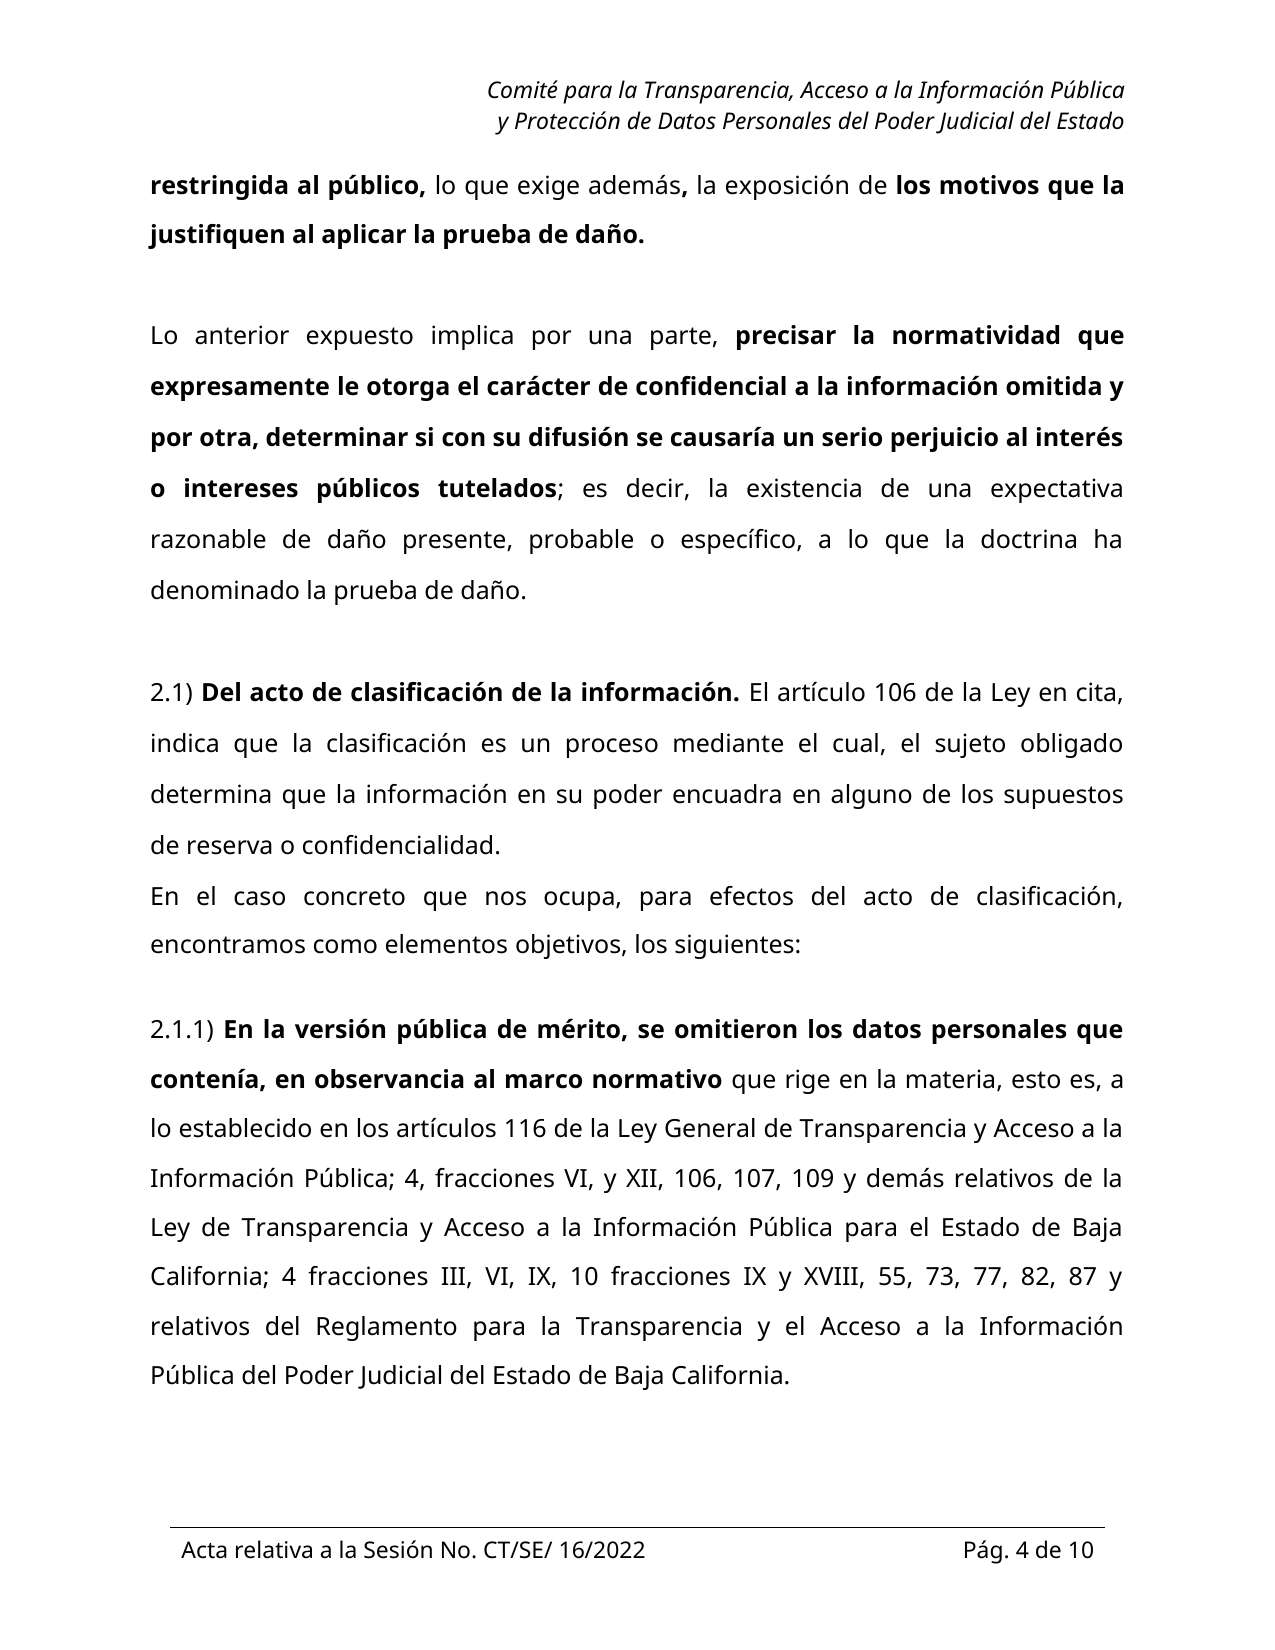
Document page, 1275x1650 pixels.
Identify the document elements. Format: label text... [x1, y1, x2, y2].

text 2.1) Del acto de clasificación de la información. El artículo 106 de la Ley en cita, indica que la clasificación es un proceso mediante el cual, el sujeto obligado determina que la información en su poder encuadra en alguno de los supuestos de reserva o confidencialidad. [150, 674, 1125, 862]
text En el caso concreto que nos ocupa, para efectos del acto de clasificación, encontramos como elementos objetivos, los siguientes: [150, 879, 1125, 960]
text 2.1.1) En la versión pública de mérito, se omitieron los datos personales que contenía, en observancia al marco normativo que rige en la materia, esto es, a lo establecido en los artículos 116 de la Ley General de Transparencia y Acceso a la Información Pública; 4, fracciones VI, y XII, 106, 107, 109 y demás relativos de la Ley de Transparencia y Acceso a la Información Pública para el Estado de Baja California; 4 fracciones III, VI, IX, 10 fracciones IX y XVIII, 55, 73, 77, 82, 87 y relativos del Reglamento para la Transparencia y el Acceso a la Información Pública del Poder Judicial del Estado de Baja California. [150, 1012, 1125, 1392]
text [150, 167, 1125, 251]
text Lo anterior expuesto implica por una parte, precisar la normatividad que expresamente le otorga el carácter de confidencial a la información omitida y por otra, determinar si con su difusión se causaría un serio perjuicio al interés o intereses públicos tutelados; es decir, la existencia de una expectativa razonable de daño presente, probable o específico, a lo que la doctrina ha denominado la prueba de daño. [150, 317, 1125, 607]
